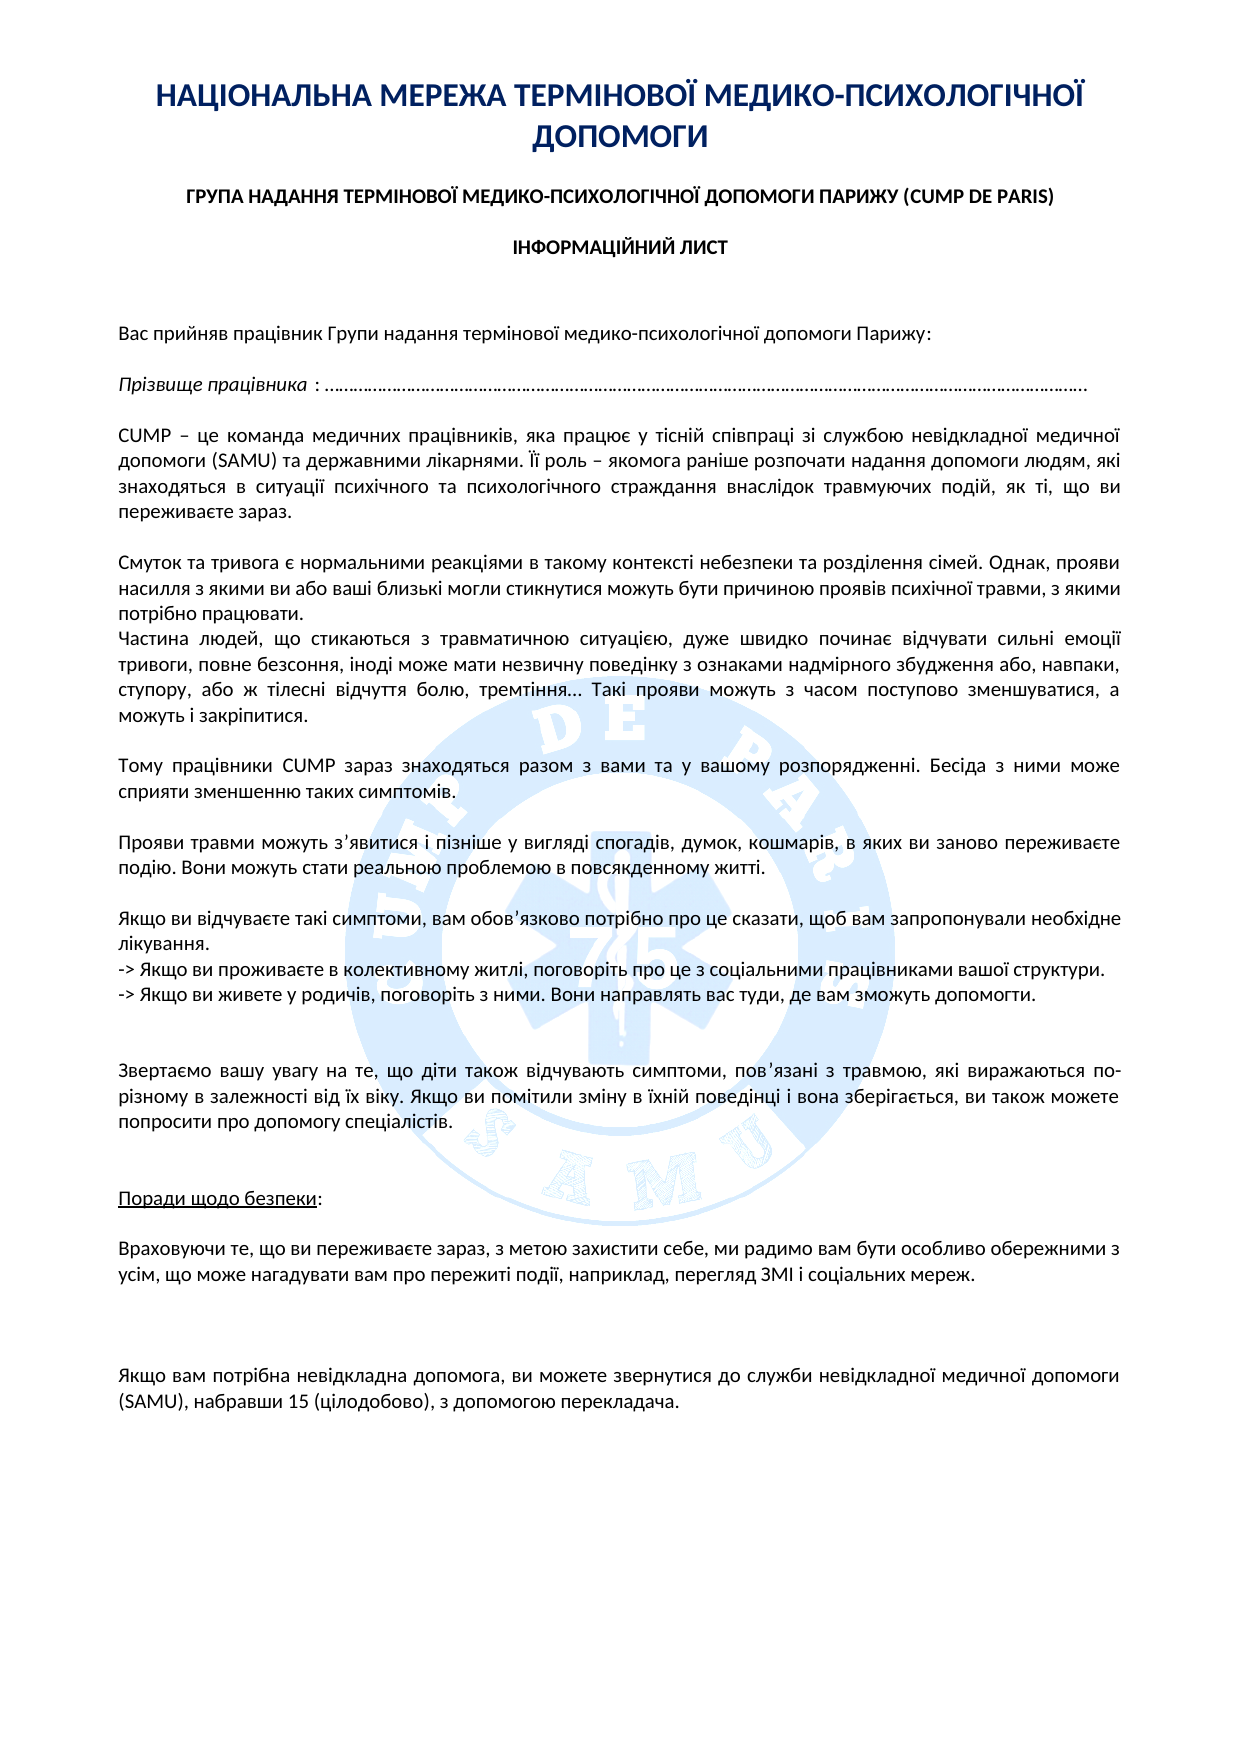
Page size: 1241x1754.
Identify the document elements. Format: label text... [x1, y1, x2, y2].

text Поради щодо безпеки: [118, 1185, 1122, 1210]
text -> Якщо ви проживаєте в колективному житлі, поговоріть про це з соціальними працівниками вашої структури. [118, 956, 1122, 981]
text Прізвище працівника : …………………………………………………………………………………………………………………………………………… [118, 371, 1122, 397]
text -> Якщо ви живете у родичів, поговоріть з ними. Вони направлять вас туди, де вам зможуть допомогти. [118, 981, 1122, 1007]
text Тому працівники CUMP зараз знаходяться разом з вами та у вашому розпорядженні. Бесіда з ними може сприяти зменшенню таких симптомів. [118, 753, 1122, 803]
text Враховуючи те, що ви переживаєте зараз, з метою захистити себе, ми радимо вам бути особливо обережними з усім, що може нагадувати вам про пережиті події, наприклад, перегляд ЗМІ і соціальних мереж. [118, 1236, 1122, 1286]
list ІНФОРМАЦІЙНИЙ ЛИСТ [118, 234, 1122, 259]
text Прояви травми можуть з’явитися і пізніше у вигляді спогадів, думок, кошмарів, в яких ви заново переживаєте подію. Вони можуть стати реальною проблемою в повсякденному житті. [118, 829, 1122, 880]
text Смуток та тривога є нормальними реакціями в такому контексті небезпеки та розділення сімей. Однак, прояви насилля з якими ви або ваші близькі могли стикнутися можуть бути причиною проявів психічної травми, з якими потрібно працювати. [118, 549, 1122, 626]
text Частина людей, що стикаються з травматичною ситуацією, дуже швидко починає відчувати сильні емоції тривоги, повне безсоння, іноді може мати незвичну поведінку з ознаками надмірного збудження або, навпаки, ступору, або ж тілесні відчуття болю, тремтіння… Такі прояви можуть з часом поступово зменшуватися, а можуть і закріпитися. [118, 626, 1122, 727]
text Звертаємо вашу увагу на те, що діти також відчувають симптоми, пов’язані з травмою, які виражаються по-різному в залежності від їх віку. Якщо ви помітили зміну в їхній поведінці і вона зберігається, ви також можете попросити про допомогу спеціалістів. [118, 1058, 1122, 1134]
text CUMP – це команда медичних працівників, яка працює у тісній співпраці зі службою невідкладної медичної допомоги (SAMU) та державними лікарнями. Її роль – якомога раніше розпочати надання допомоги людям, які знаходяться в ситуації психічного та психологічного страждання внаслідок травмуючих подій, як ті, що ви переживаєте зараз. [118, 422, 1122, 524]
text Вас прийняв працівник Групи надання термінової медико-психологічної допомоги Парижу: [118, 321, 1122, 346]
text Якщо вам потрібна невідкладна допомога, ви можете звернутися до служби невідкладної медичної допомоги (SAMU), набравши 15 (цілодобово), з допомогою перекладача. [118, 1363, 1122, 1413]
text Якщо ви відчуваєте такі симптоми, вам обов’язково потрібно про це сказати, щоб вам запропонували необхідне лікування. [118, 905, 1122, 956]
list ГРУПА НАДАННЯ ТЕРМІНОВОЇ МЕДИКО-ПСИХОЛОГІЧНОЇ ДОПОМОГИ ПАРИЖУ (CUMP DE PARIS) [118, 183, 1122, 209]
